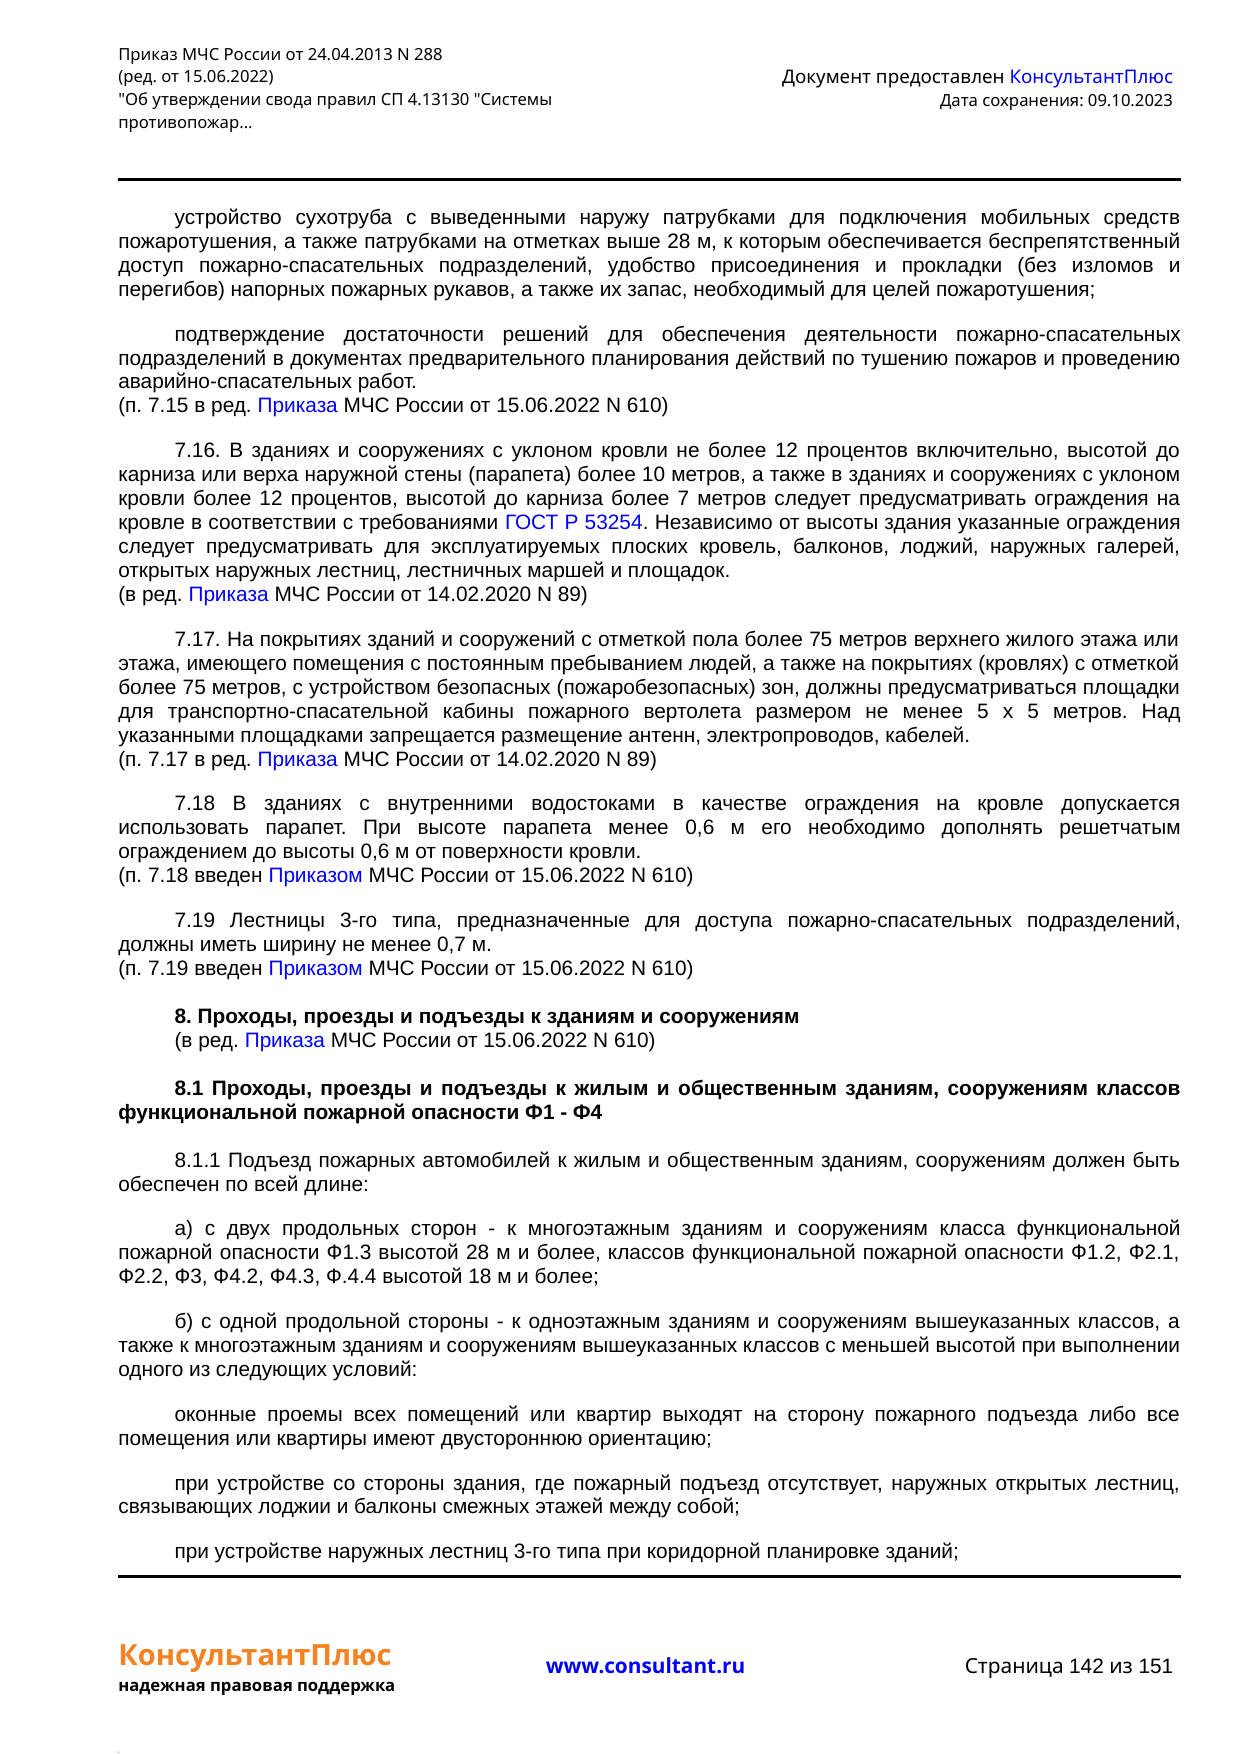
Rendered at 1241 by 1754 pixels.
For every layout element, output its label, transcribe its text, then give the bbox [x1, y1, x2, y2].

text 7.16. В зданиях и сооружениях с уклоном кровли не более 12 процентов включительно, высотой до карниза или верха наружной стены (парапета) более 10 метров, а также в зданиях и сооружениях с уклоном кровли более 12 процентов, высотой до карниза более 7 метров следует предусматривать ограждения на кровле в соответствии с требованиями ГОСТ Р 53254. Независимо от высоты здания указанные ограждения следует предусматривать для эксплуатируемых плоских кровель, балконов, лоджий, наружных галерей, открытых наружных лестниц, лестничных маршей и площадок. [118, 438, 1181, 582]
title 8. Проходы, проезды и подъезды к зданиям и сооружениям [118, 1004, 1181, 1028]
text оконные проемы всех помещений или квартир выходят на сторону пожарного подъезда либо все помещения или квартиры имеют двустороннюю ориентацию; [118, 1402, 1181, 1449]
text (п. 7.17 в ред. Приказа МЧС России от 14.02.2020 N 89) [118, 746, 1181, 770]
text (в ред. Приказа МЧС России от 15.06.2022 N 610) [118, 1028, 1181, 1052]
text подтверждение достаточности решений для обеспечения деятельности пожарно-спасательных подразделений в документах предварительного планирования действий по тушению пожаров и проведению аварийно-спасательных работ. [118, 321, 1181, 393]
title 8.1 Проходы, проезды и подъезды к жилым и общественным зданиям, сооружениям классов функциональной пожарной опасности Ф1 - Ф4 [118, 1076, 1181, 1123]
text (п. 7.18 введен Приказом МЧС России от 15.06.2022 N 610) [118, 863, 1181, 887]
text 7.17. На покрытиях зданий и сооружений с отметкой пола более 75 метров верхнего жилого этажа или этажа, имеющего помещения с постоянным пребыванием людей, а также на покрытиях (кровлях) с отметкой более 75 метров, с устройством безопасных (пожаробезопасных) зон, должны предусматриваться площадки для транспортно-спасательной кабины пожарного вертолета размером не менее 5 x 5 метров. Над указанными площадками запрещается размещение антенн, электропроводов, кабелей. [118, 627, 1181, 746]
text а) с двух продольных сторон - к многоэтажным зданиям и сооружениям класса функциональной пожарной опасности Ф1.3 высотой 28 м и более, классов функциональной пожарной опасности Ф1.2, Ф2.1, Ф2.2, Ф3, Ф4.2, Ф4.3, Ф.4.4 высотой 18 м и более; [118, 1216, 1181, 1288]
text 7.18 В зданиях с внутренними водостоками в качестве ограждения на кровле допускается использовать парапет. При высоте парапета менее 0,6 м его необходимо дополнять решетчатым ограждением до высоты 0,6 м от поверхности кровли. [118, 791, 1181, 863]
text при устройстве со стороны здания, где пожарный подъезд отсутствует, наружных открытых лестниц, связывающих лоджии и балконы смежных этажей между собой; [118, 1470, 1181, 1518]
text 8.1.1 Подъезд пожарных автомобилей к жилым и общественным зданиям, сооружениям должен быть обеспечен по всей длине: [118, 1147, 1181, 1195]
text б) с одной продольной стороны - к одноэтажным зданиям и сооружениям вышеуказанных классов, а также к многоэтажным зданиям и сооружениям вышеуказанных классов с меньшей высотой при выполнении одного из следующих условий: [118, 1309, 1181, 1381]
text (п. 7.15 в ред. Приказа МЧС России от 15.06.2022 N 610) [118, 393, 1181, 417]
text 7.19 Лестницы 3-го типа, предназначенные для доступа пожарно-спасательных подразделений, должны иметь ширину не менее 0,7 м. [118, 908, 1181, 956]
text устройство сухотруба с выведенными наружу патрубками для подключения мобильных средств пожаротушения, а также патрубками на отметках выше 28 м, к которым обеспечивается беспрепятственный доступ пожарно-спасательных подразделений, удобство присоединения и прокладки (без изломов и перегибов) напорных пожарных рукавов, а также их запас, необходимый для целей пожаротушения; [118, 205, 1181, 301]
text при устройстве наружных лестниц 3-го типа при коридорной планировке зданий; [118, 1539, 1181, 1563]
text (п. 7.19 введен Приказом МЧС России от 15.06.2022 N 610) [118, 956, 1181, 980]
text (в ред. Приказа МЧС России от 14.02.2020 N 89) [118, 582, 1181, 606]
